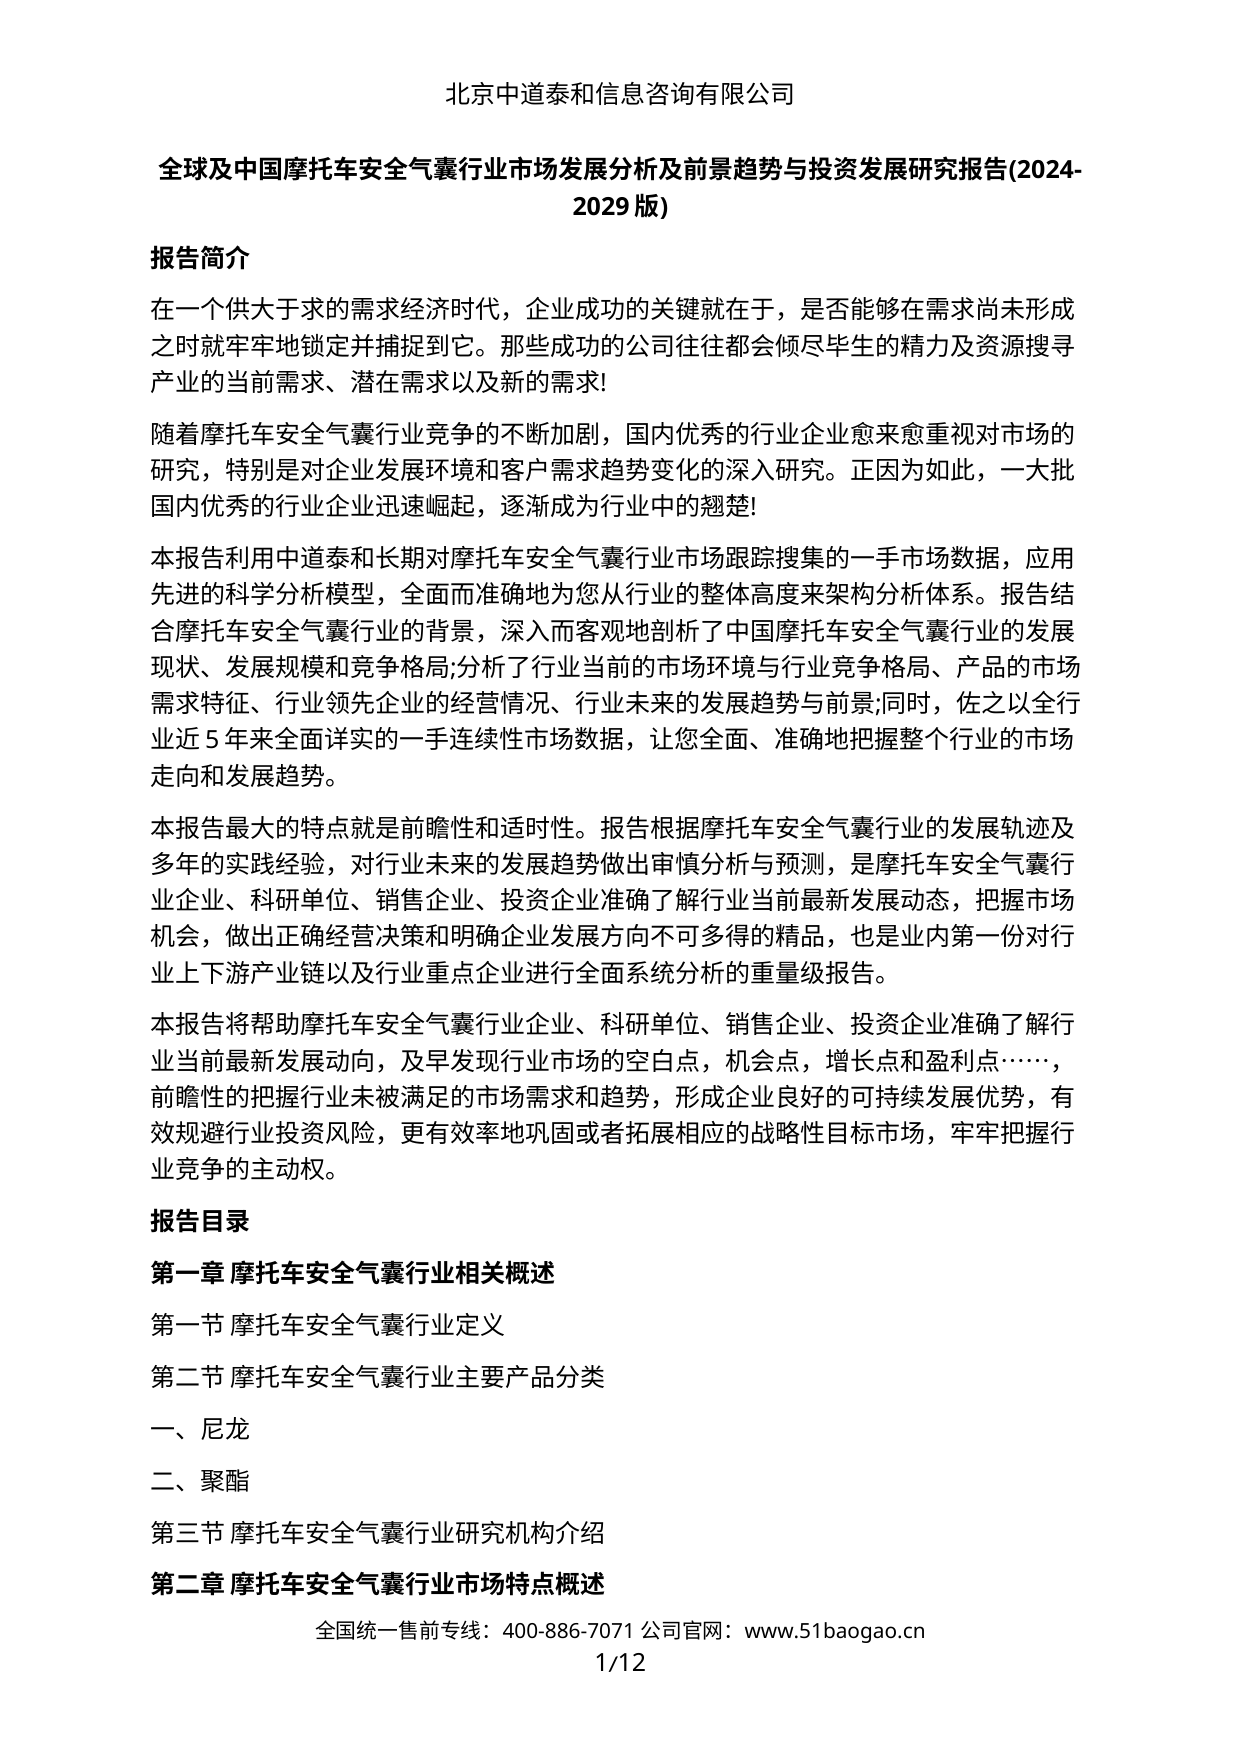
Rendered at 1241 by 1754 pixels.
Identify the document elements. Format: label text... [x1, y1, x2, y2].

text 第二章 摩托车安全气囊行业市场特点概述 [150, 1565, 1090, 1601]
text 随着摩托车安全气囊行业竞争的不断加剧，国内优秀的行业企业愈来愈重视对市场的研究，特别是对企业发展环境和客户需求趋势变化的深入研究。正因为如此，一大批国内优秀的行业企业迅速崛起，逐渐成为行业中的翘楚! [150, 414, 1090, 523]
text 在一个供大于求的需求经济时代，企业成功的关键就在于，是否能够在需求尚未形成之时就牢牢地锁定并捕捉到它。那些成功的公司往往都会倾尽毕生的精力及资源搜寻产业的当前需求、潜在需求以及新的需求! [150, 290, 1090, 399]
text 本报告利用中道泰和长期对摩托车安全气囊行业市场跟踪搜集的一手市场数据，应用先进的科学分析模型，全面而准确地为您从行业的整体高度来架构分析体系。报告结合摩托车安全气囊行业的背景，深入而客观地剖析了中国摩托车安全气囊行业的发展现状、发展规模和竞争格局;分析了行业当前的市场环境与行业竞争格局、产品的市场需求特征、行业领先企业的经营情况、行业未来的发展趋势与前景;同时，佐之以全行业近5年来全面详实的一手连续性市场数据，让您全面、准确地把握整个行业的市场走向和发展趋势。 [150, 539, 1090, 792]
text 第二节 摩托车安全气囊行业主要产品分类 [150, 1357, 1090, 1394]
text 第三节 摩托车安全气囊行业研究机构介绍 [150, 1513, 1090, 1549]
text 二、聚酯 [150, 1461, 1090, 1497]
text 全球及中国摩托车安全气囊行业市场发展分析及前景趋势与投资发展研究报告(2024-2029版) [150, 150, 1090, 222]
text 本报告将帮助摩托车安全气囊行业企业、科研单位、销售企业、投资企业准确了解行业当前最新发展动向，及早发现行业市场的空白点，机会点，增长点和盈利点……，前瞻性的把握行业未被满足的市场需求和趋势，形成企业良好的可持续发展优势，有效规避行业投资风险，更有效率地巩固或者拓展相应的战略性目标市场，牢牢把握行业竞争的主动权。 [150, 1005, 1090, 1186]
text 第一节 摩托车安全气囊行业定义 [150, 1306, 1090, 1342]
text 一、尼龙 [150, 1409, 1090, 1446]
text 本报告最大的特点就是前瞻性和适时性。报告根据摩托车安全气囊行业的发展轨迹及多年的实践经验，对行业未来的发展趋势做出审慎分析与预测，是摩托车安全气囊行业企业、科研单位、销售企业、投资企业准确了解行业当前最新发展动态，把握市场机会，做出正确经营决策和明确企业发展方向不可多得的精品，也是业内第一份对行业上下游产业链以及行业重点企业进行全面系统分析的重量级报告。 [150, 808, 1090, 989]
text 第一章 摩托车安全气囊行业相关概述 [150, 1254, 1090, 1290]
text 报告简介 [150, 238, 1090, 274]
text 报告目录 [150, 1202, 1090, 1238]
